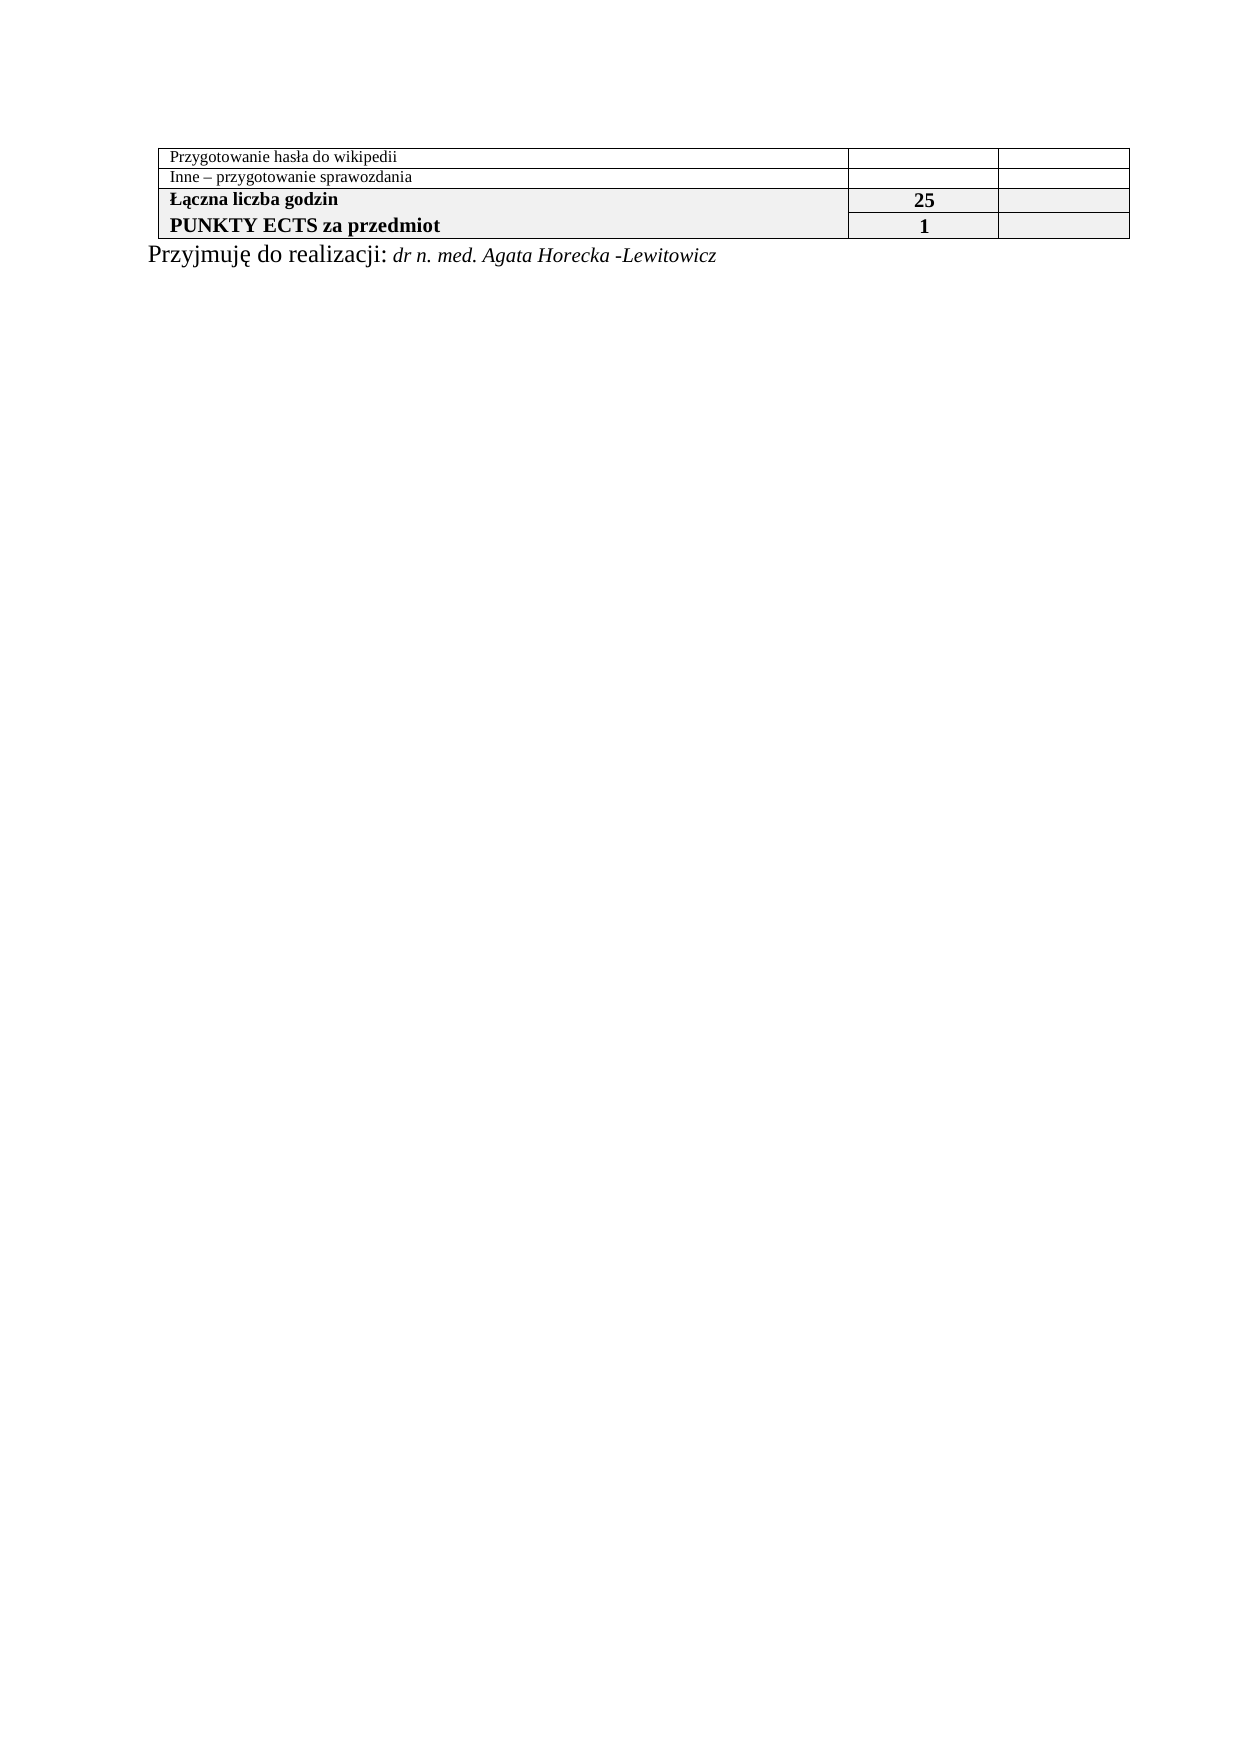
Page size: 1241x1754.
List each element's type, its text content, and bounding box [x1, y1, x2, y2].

text Przyjmuję do realizacji: dr n. med. Agata Horecka -Lewitowicz [148, 239, 1093, 268]
table_cell [849, 149, 998, 168]
table_cell 25 [849, 189, 998, 212]
table_cell [999, 169, 1129, 188]
table_cell [999, 213, 1129, 238]
table_cell Inne – przygotowanie sprawozdania [159, 169, 848, 188]
table_cell Łączna liczba godzin [159, 189, 848, 212]
table_cell [999, 149, 1129, 168]
table_cell 1 [849, 213, 998, 238]
table_cell [999, 189, 1129, 212]
table_cell PUNKTY ECTS za przedmiot [159, 214, 848, 238]
table_cell Przygotowanie hasła do wikipedii [159, 149, 848, 168]
table_cell [849, 169, 998, 188]
